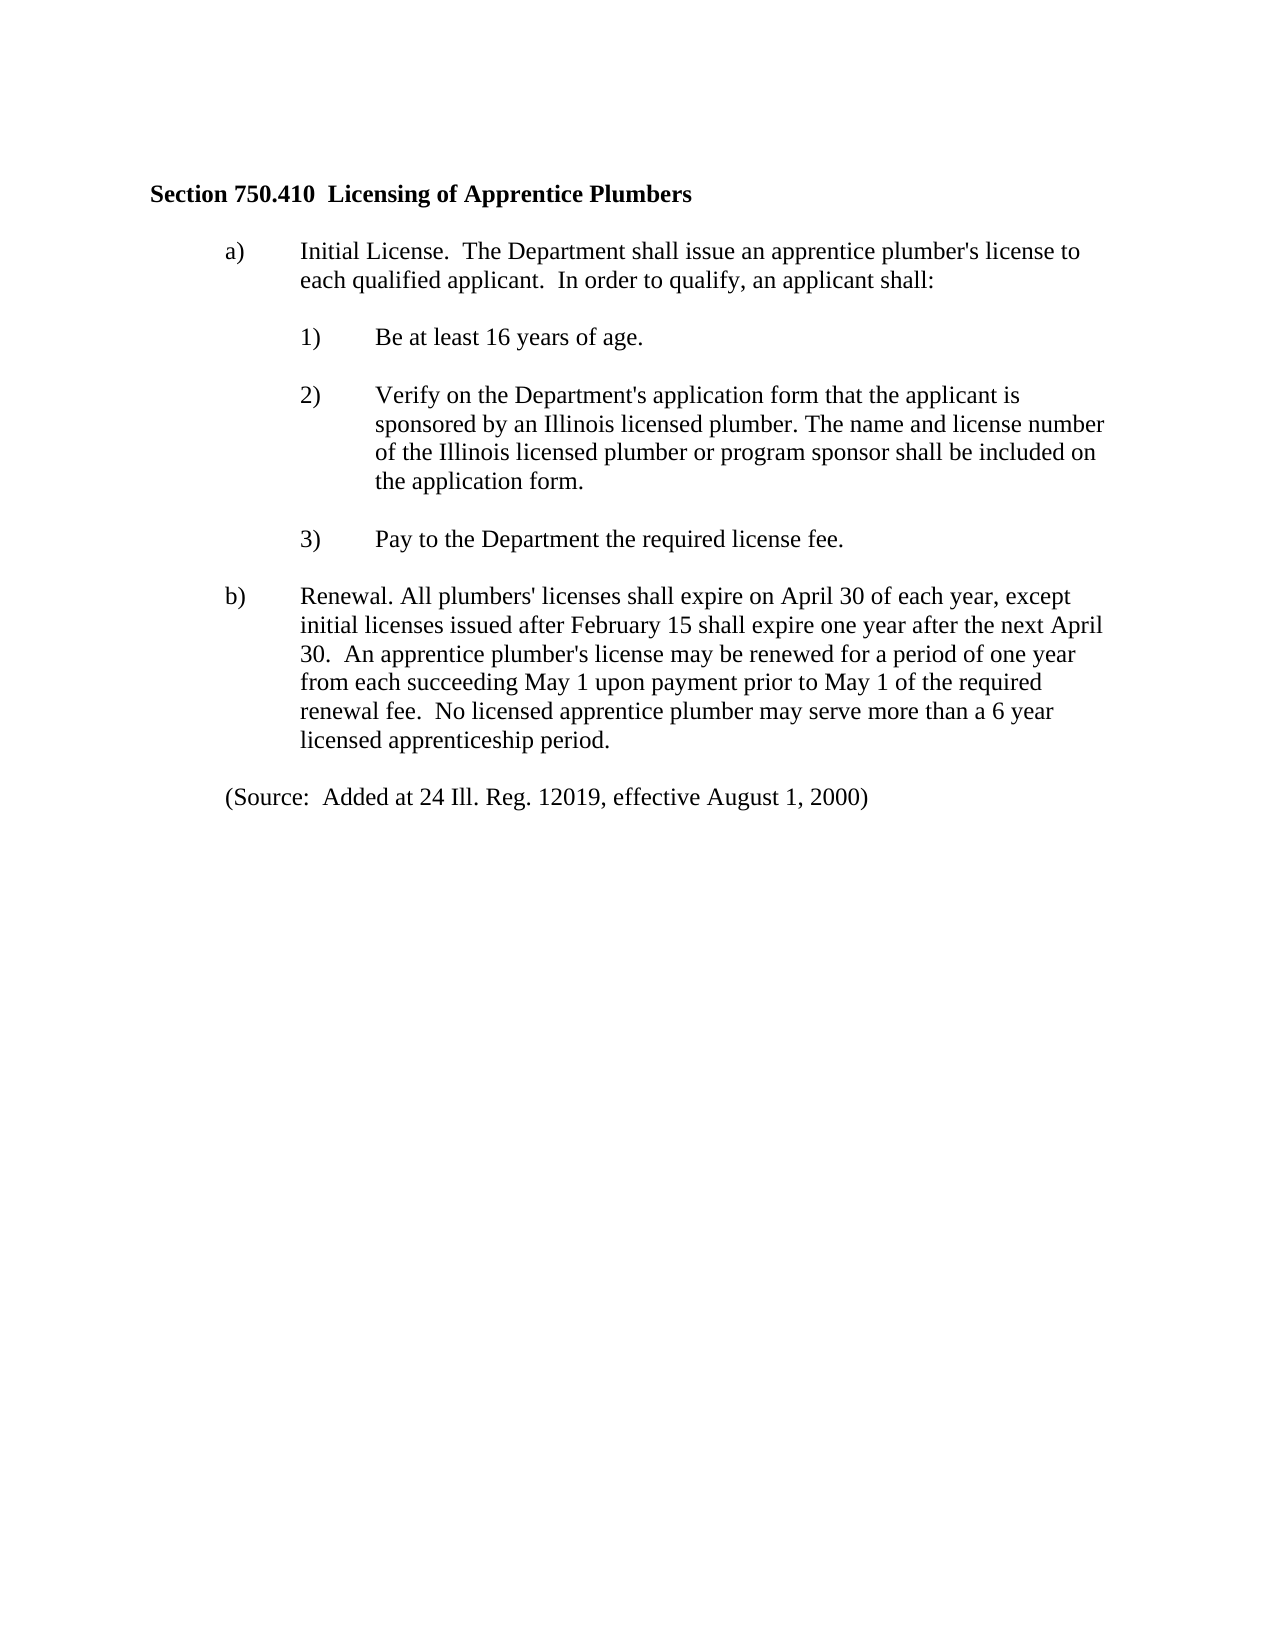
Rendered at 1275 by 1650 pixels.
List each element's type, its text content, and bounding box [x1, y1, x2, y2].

text a) Initial License. The Department shall issue an apprentice plumber's license to each qualified applicant. In order to qualify, an applicant shall: [225, 236, 1125, 294]
text 1) Be at least 16 years of age. [300, 322, 1125, 351]
text 2) Verify on the Department's application form that the applicant is sponsored by an Illinois licensed plumber. The name and license number of the Illinois licensed plumber or program sponsor shall be included on the application form. [300, 380, 1125, 495]
text Section 750.410 Licensing of Apprentice Plumbers [150, 179, 1125, 207]
text (Source: Added at 24 Ill. Reg. 12019, effective August 1, 2000) [225, 782, 1125, 811]
text 3) Pay to the Department the required license fee. [300, 524, 1125, 552]
text b) Renewal. All plumbers' licenses shall expire on April 30 of each year, except initial licenses issued after February 15 shall expire one year after the next April 30. An apprentice plumber's license may be renewed for a period of one year from each succeeding May 1 upon payment prior to May 1 of the required renewal fee. No licensed apprentice plumber may serve more than a 6 year licensed apprenticeship period. [225, 581, 1125, 754]
